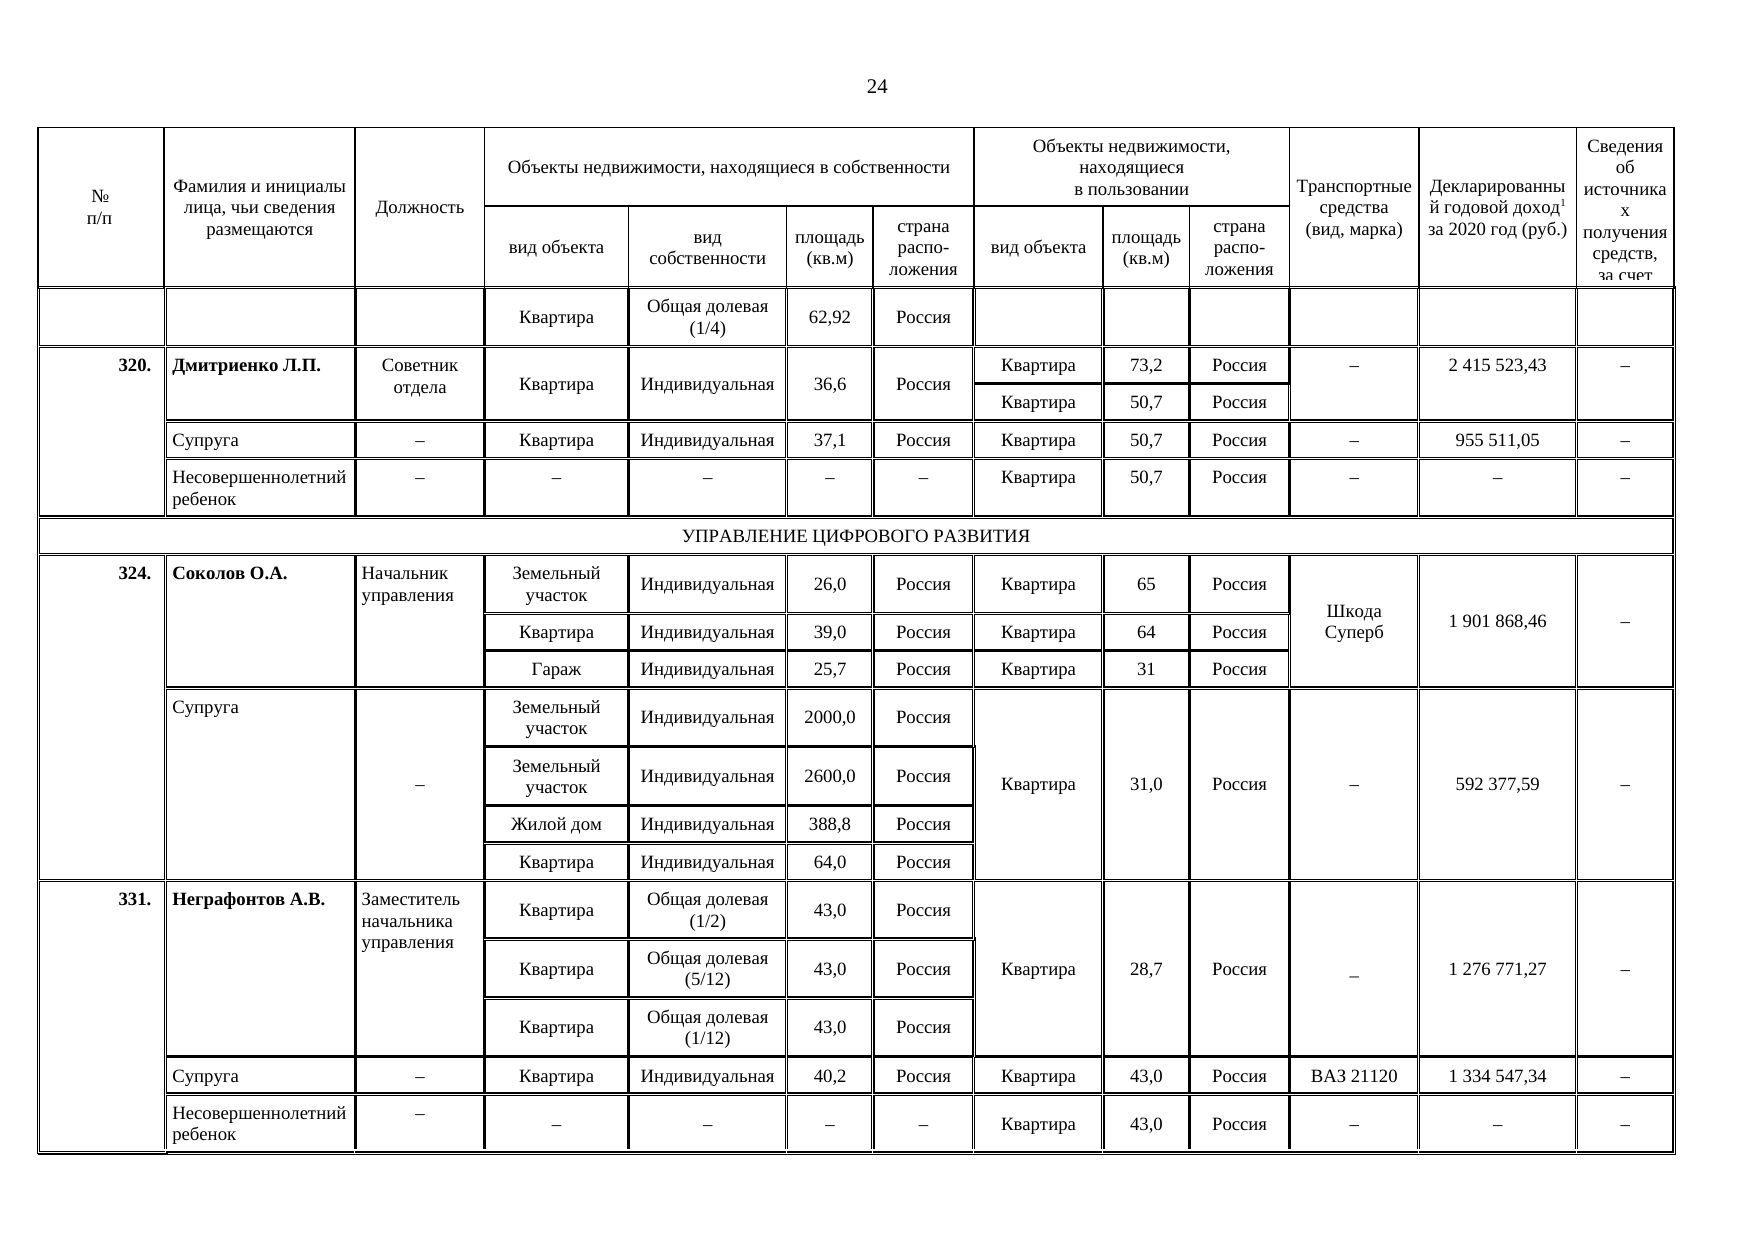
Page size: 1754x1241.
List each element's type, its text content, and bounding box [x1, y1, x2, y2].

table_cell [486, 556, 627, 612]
table_header Объекты недвижимости, находящиеся в собственности [485, 128, 973, 205]
table_header Должность [356, 128, 484, 286]
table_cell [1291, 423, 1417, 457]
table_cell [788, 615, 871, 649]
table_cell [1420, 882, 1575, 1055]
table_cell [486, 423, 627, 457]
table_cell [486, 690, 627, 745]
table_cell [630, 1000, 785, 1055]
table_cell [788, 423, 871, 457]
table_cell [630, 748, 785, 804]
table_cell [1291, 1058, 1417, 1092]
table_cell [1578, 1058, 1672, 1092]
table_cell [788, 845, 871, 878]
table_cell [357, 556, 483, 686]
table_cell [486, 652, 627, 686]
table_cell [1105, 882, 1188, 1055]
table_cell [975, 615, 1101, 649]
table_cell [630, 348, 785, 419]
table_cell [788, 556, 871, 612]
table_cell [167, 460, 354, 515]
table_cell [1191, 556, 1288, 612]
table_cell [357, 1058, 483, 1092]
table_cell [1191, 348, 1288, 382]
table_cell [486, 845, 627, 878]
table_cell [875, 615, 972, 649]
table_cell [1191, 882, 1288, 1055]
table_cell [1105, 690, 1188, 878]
table_cell площадь (кв.м) [787, 207, 872, 286]
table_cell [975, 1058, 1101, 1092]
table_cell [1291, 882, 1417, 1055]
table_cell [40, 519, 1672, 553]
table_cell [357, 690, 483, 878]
table_cell площадь (кв.м) [1104, 207, 1189, 286]
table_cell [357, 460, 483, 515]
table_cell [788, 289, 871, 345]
table_cell страна распо-ложения [874, 207, 973, 286]
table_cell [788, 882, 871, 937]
table_header Фамилия и инициалы лица, чьи сведения размещаются [165, 128, 354, 286]
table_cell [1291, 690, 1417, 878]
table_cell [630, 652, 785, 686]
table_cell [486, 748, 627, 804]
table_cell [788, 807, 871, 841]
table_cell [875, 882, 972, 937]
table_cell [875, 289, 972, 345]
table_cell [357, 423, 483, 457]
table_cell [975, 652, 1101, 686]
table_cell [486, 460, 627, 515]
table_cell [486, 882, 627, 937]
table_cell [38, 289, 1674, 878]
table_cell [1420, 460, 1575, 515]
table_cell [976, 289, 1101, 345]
table_cell вид собственности [629, 207, 786, 286]
table_header № п/п [39, 128, 163, 286]
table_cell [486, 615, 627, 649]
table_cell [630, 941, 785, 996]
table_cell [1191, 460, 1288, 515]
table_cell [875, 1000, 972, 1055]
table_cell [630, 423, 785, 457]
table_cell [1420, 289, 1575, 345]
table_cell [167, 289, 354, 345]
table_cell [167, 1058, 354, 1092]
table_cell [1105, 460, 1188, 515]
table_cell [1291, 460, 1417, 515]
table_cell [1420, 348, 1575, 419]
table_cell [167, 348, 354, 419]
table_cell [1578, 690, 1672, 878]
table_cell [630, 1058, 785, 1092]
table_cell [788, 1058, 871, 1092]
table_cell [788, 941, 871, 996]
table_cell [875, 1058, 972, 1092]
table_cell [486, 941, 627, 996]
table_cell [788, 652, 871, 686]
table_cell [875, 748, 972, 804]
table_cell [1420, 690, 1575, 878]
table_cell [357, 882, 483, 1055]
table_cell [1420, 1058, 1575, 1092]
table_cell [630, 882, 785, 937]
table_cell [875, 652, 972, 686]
table_cell вид объекта [485, 207, 628, 286]
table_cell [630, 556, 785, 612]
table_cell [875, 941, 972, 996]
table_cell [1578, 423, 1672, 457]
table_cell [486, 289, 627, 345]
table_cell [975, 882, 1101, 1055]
table_header Сведения об источниках получения средств, за счет которых совершена сделка2 (вид приобретенного имущества, источники) [1577, 128, 1673, 286]
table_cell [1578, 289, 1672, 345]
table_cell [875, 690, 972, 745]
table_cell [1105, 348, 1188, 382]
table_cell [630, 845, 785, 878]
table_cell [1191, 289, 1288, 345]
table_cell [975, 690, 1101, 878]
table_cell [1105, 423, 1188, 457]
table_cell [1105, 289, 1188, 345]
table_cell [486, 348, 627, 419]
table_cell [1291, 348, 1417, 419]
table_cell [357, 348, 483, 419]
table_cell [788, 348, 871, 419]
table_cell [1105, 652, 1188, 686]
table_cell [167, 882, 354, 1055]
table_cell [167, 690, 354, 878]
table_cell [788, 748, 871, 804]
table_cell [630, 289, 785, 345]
table_cell вид объекта [975, 207, 1102, 286]
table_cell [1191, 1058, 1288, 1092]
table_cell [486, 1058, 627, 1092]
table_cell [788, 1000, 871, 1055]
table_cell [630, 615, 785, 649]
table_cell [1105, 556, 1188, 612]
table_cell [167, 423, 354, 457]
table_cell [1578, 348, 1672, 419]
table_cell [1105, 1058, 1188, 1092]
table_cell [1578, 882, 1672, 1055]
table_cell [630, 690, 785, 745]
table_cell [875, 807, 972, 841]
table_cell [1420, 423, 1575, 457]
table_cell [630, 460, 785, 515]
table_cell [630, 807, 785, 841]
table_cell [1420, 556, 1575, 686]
table_header Транспортные средства (вид, марка) [1290, 128, 1418, 286]
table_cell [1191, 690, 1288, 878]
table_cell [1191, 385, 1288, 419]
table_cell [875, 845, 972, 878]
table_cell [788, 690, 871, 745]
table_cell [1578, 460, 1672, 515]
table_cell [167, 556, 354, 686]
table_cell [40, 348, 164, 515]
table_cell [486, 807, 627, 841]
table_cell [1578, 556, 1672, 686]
table_header Декларированный годовой доход1 за 2020 год (руб.) [1420, 128, 1576, 286]
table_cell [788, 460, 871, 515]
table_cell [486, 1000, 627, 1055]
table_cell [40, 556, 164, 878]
table_header Объекты недвижимости, находящиеся в пользовании [975, 128, 1289, 205]
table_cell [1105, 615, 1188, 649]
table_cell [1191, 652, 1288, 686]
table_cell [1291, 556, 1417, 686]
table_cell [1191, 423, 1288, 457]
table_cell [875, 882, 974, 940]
table_cell страна распо-ложения [1190, 207, 1289, 286]
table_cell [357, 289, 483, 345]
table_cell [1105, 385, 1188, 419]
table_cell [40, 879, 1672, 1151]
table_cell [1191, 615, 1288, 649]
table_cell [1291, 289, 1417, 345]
